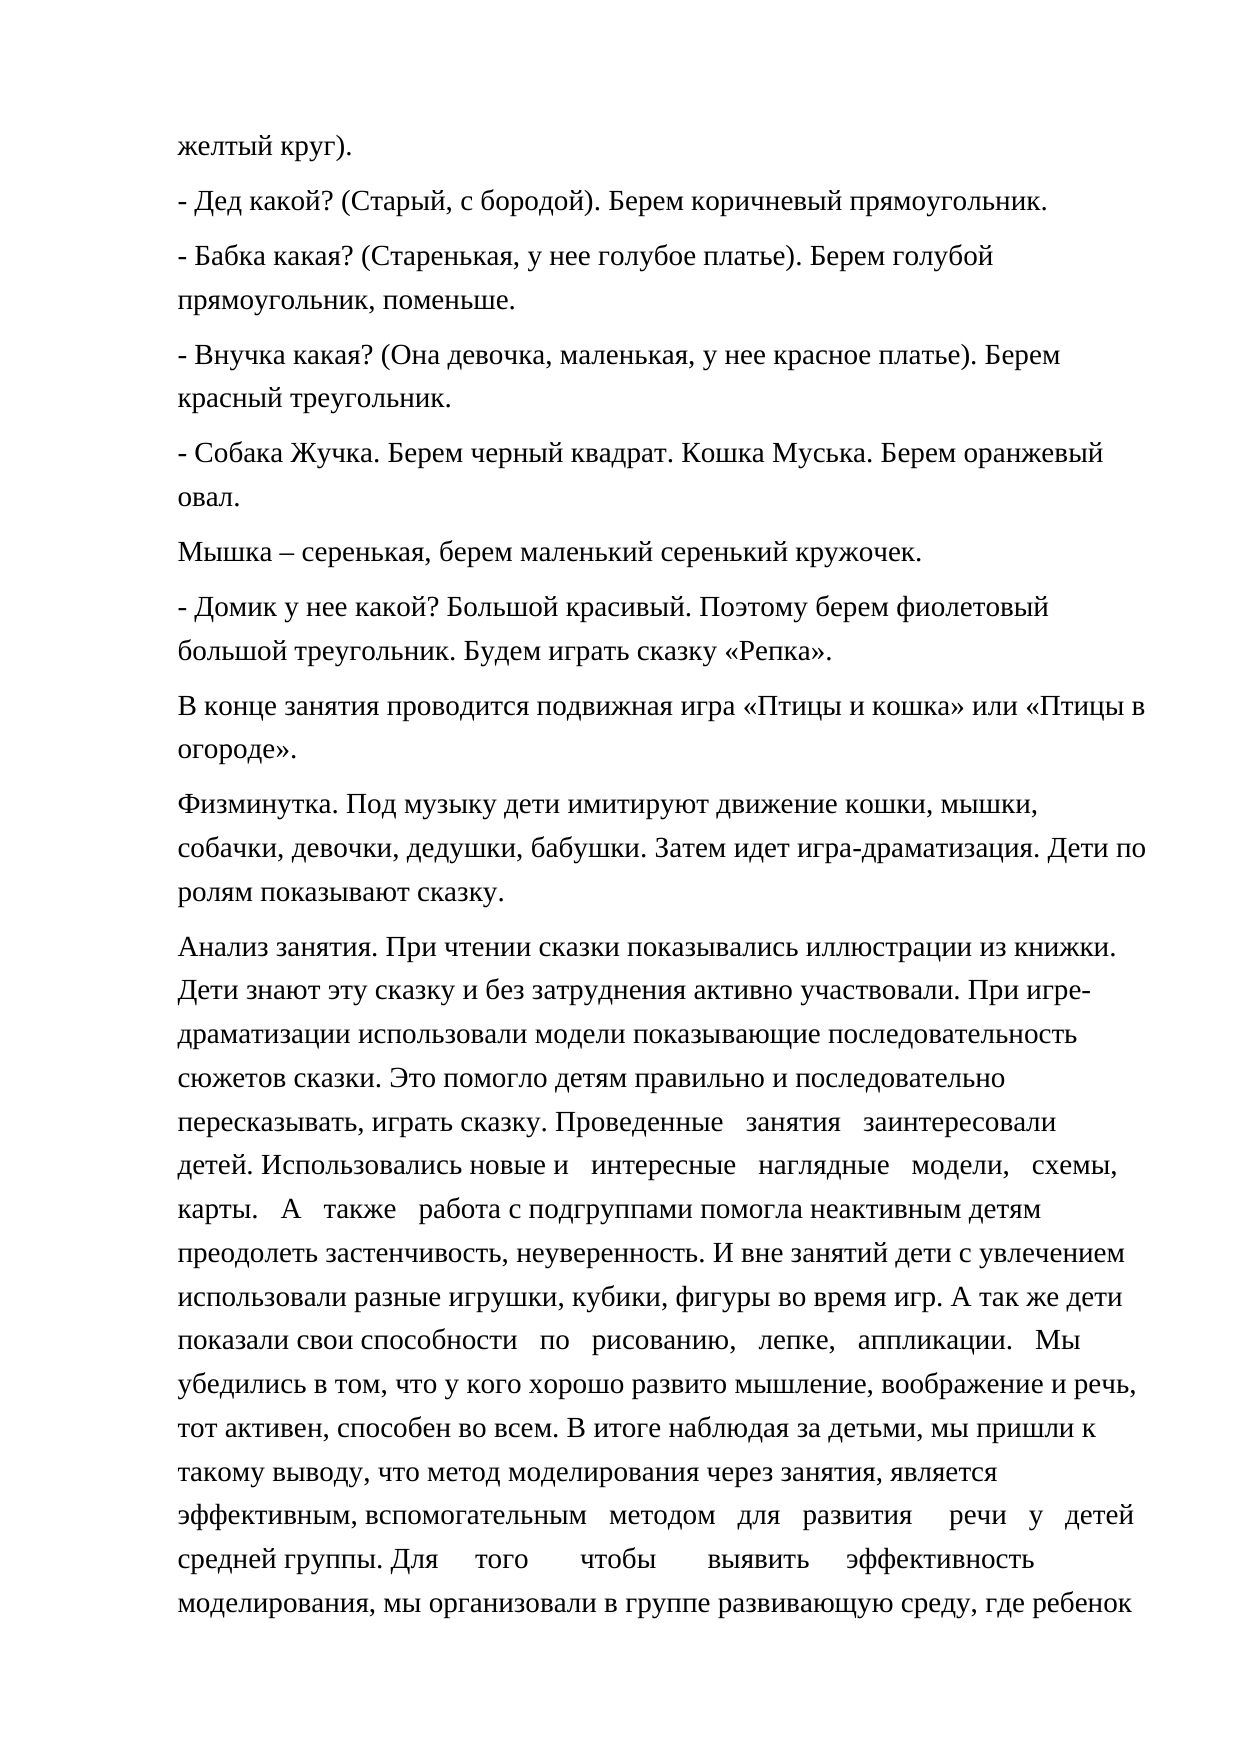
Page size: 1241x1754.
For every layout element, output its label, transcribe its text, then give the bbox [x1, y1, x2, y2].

text желтый круг). [177, 118, 1152, 162]
text - Дед какой? (Старый, с бородой). Берем коричневый прямоугольник. [177, 173, 1152, 217]
text - Собака Жучка. Берем черный квадрат. Кошка Муська. Берем оранжевый овал. [177, 425, 1152, 513]
text В конце занятия проводится подвижная игра «Птицы и кошка» или «Птицы в огороде». [177, 677, 1152, 765]
text - Внучка какая? (Она девочка, маленькая, у нее красное платье). Берем красный треугольник. [177, 327, 1152, 414]
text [177, 918, 1152, 1618]
text Физминутка. Под музыку дети имитируют движение кошки, мышки, собачки, девочки, дедушки, бабушки. Затем идет игра-драматизация. Дети по ролям показывают сказку. [177, 776, 1152, 907]
text - Бабка какая? (Старенькая, у нее голубое платье). Берем голубой прямоугольник, поменьше. [177, 228, 1152, 315]
text Мышка – серенькая, берем маленький серенький кружочек. [177, 524, 1152, 568]
text - Домик у нее какой? Большой красивый. Поэтому берем фиолетовый большой треугольник. Будем играть сказку «Репка». [177, 579, 1152, 666]
